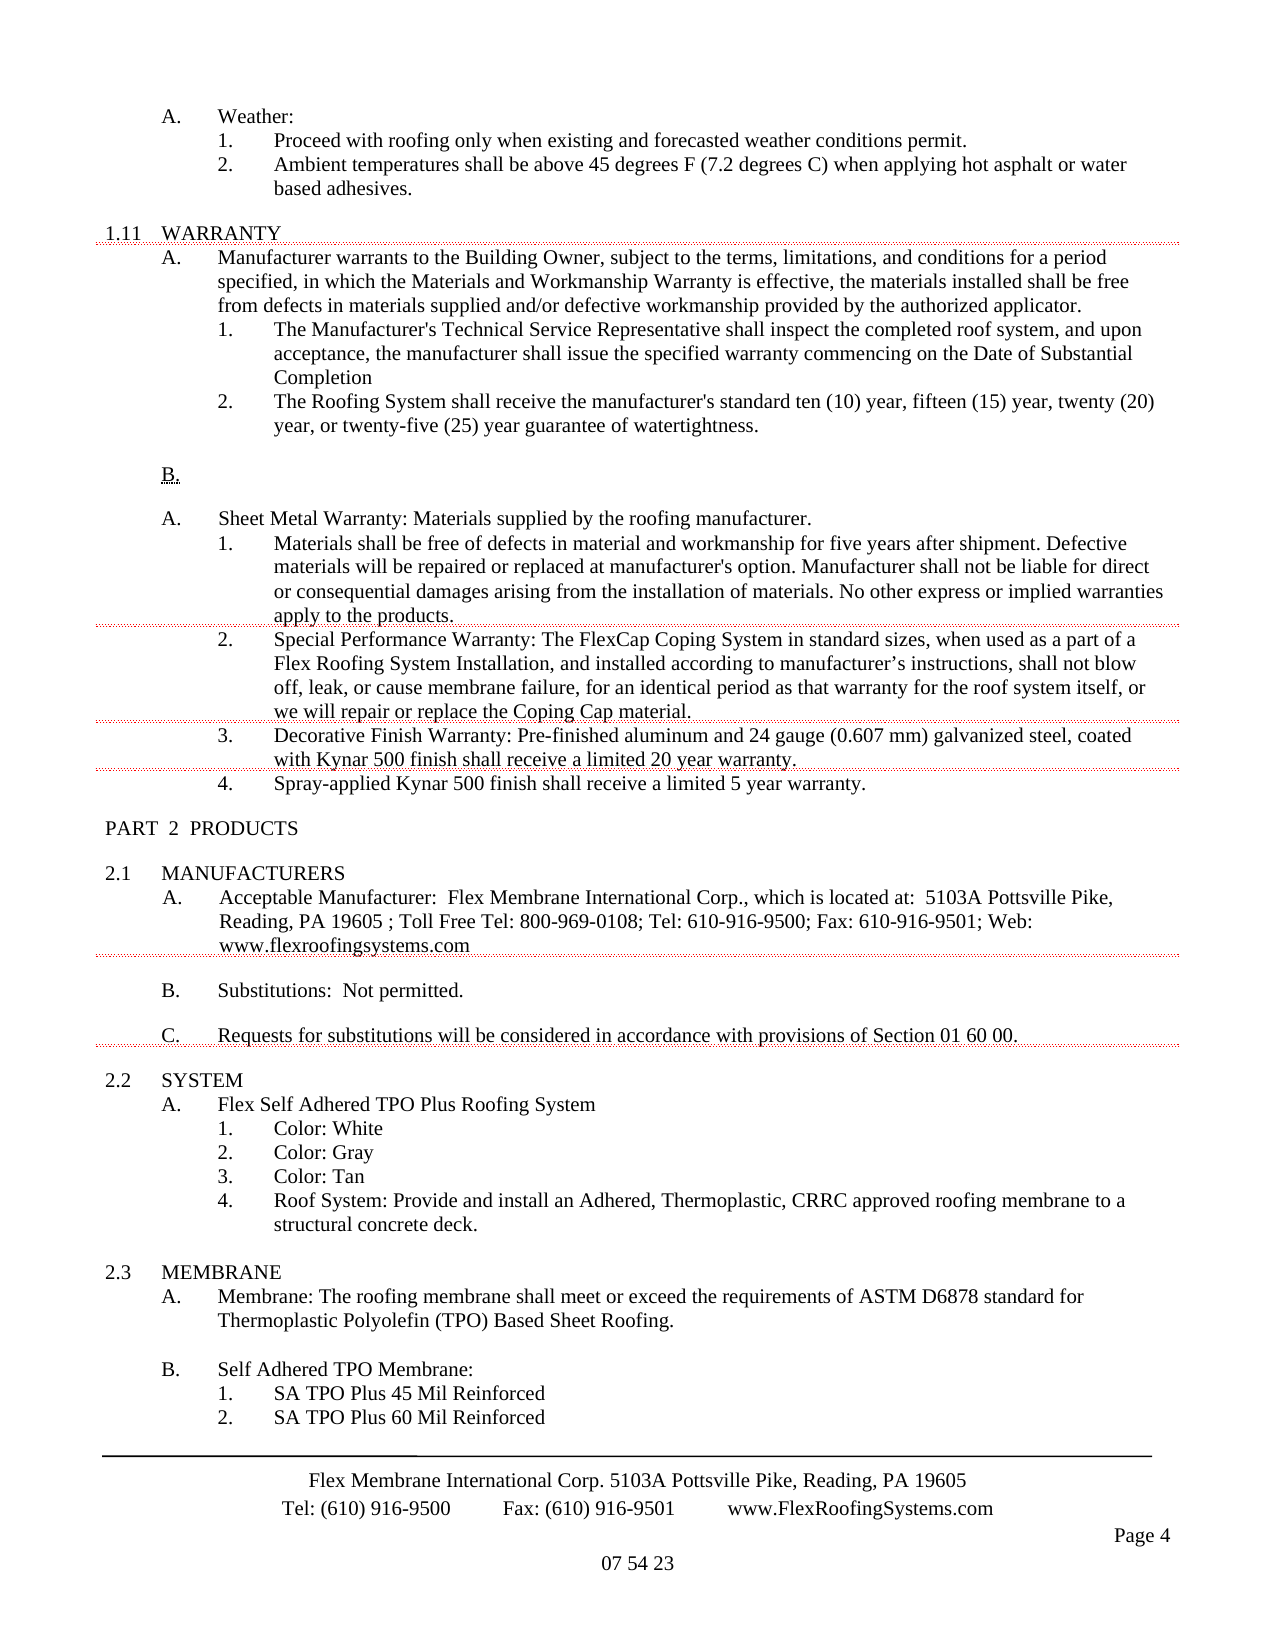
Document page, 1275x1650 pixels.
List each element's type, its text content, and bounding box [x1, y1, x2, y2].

list Special Performance Warranty: The FlexCap Coping System in standard sizes, when used as a part of a Flex Roofing System Installation, and installed according to manufacturer’s instructions, shall not blow off, leak, or cause membrane failure, for an identical period as that warranty for the roof system itself, or we will repair or replace the Coping Cap material. [217, 627, 1170, 723]
list Ambient temperatures shall be above 45 degrees F (7.2 degrees C) when applying hot asphalt or water based adhesives. [217, 152, 1170, 200]
list Roof System: Provide and install an Adhered, Thermoplastic, CRRC approved roofing membrane to a structural concrete deck. [217, 1188, 1170, 1236]
list Color: Tan [217, 1164, 1170, 1188]
text A. Flex Self Adhered TPO Plus Roofing System [161, 1092, 1170, 1116]
list Manufacturer warrants to the Building Owner, subject to the terms, limitations, and conditions for a period specified, in which the Materials and Workmanship Warranty is effective, the materials installed shall be free from defects in materials supplied and/or defective workmanship provided by the authorized applicator. [161, 245, 1170, 317]
list SYSTEM [105, 1068, 1170, 1092]
list Materials shall be free of defects in material and workmanship for five years after shipment. Defective materials will be repaired or replaced at manufacturer's option. Manufacturer shall not be liable for direct or consequential damages arising from the installation of materials. No other express or implied warranties apply to the products. [217, 530, 1170, 627]
list Spray-applied Kynar 500 finish shall receive a limited 5 year warranty. [217, 771, 1170, 795]
list SA TPO Plus 45 Mil Reinforced [217, 1381, 1170, 1404]
list The Manufacturer's Technical Service Representative shall inspect the completed roof system, and upon acceptance, the manufacturer shall issue the specified warranty commencing on the Date of Substantial Completion [217, 317, 1170, 389]
list MANUFACTURERS [105, 861, 1170, 885]
list WARRANTY [105, 221, 1170, 245]
list Requests for substitutions will be considered in accordance with provisions of Section 01 60 00. [161, 1023, 1170, 1047]
list SA TPO Plus 60 Mil Reinforced [217, 1404, 1170, 1429]
list Color: White [217, 1116, 1170, 1140]
list Decorative Finish Warranty: Pre-finished aluminum and 24 gauge (0.607 mm) galvanized steel, coated with Kynar 500 finish shall receive a limited 20 year warranty. [217, 723, 1170, 771]
list Color: Gray [217, 1140, 1170, 1164]
list Acceptable Manufacturer: Flex Membrane International Corp., which is located at: 5103A Pottsville Pike, Reading, PA 19605 ; Toll Free Tel: 800-969-0108; Tel: 610-916-9500; Fax: 610-916-9501; Web: www.flexroofingsystems.com [162, 885, 1170, 957]
list Membrane: The roofing membrane shall meet or exceed the requirements of ASTM D6878 standard for Thermoplastic Polyolefin (TPO) Based Sheet Roofing. [161, 1284, 1170, 1332]
list PRODUCTS [105, 816, 1170, 840]
list Proceed with roofing only when existing and forecasted weather conditions permit. [217, 128, 1170, 152]
list Sheet Metal Warranty: Materials supplied by the roofing manufacturer. [161, 506, 1170, 530]
list MEMBRANE [105, 1260, 1170, 1284]
list Substitutions: Not permitted. [161, 978, 1170, 1002]
list Weather: [161, 104, 1170, 128]
list Self Adhered TPO Membrane: [161, 1356, 1170, 1381]
list The Roofing System shall receive the manufacturer's standard ten (10) year, fifteen (15) year, twenty (20) year, or twenty-five (25) year guarantee of watertightness. [217, 389, 1170, 437]
text B.** NOTE TO SPECIFIER ** Delete if not required. [161, 461, 1170, 486]
